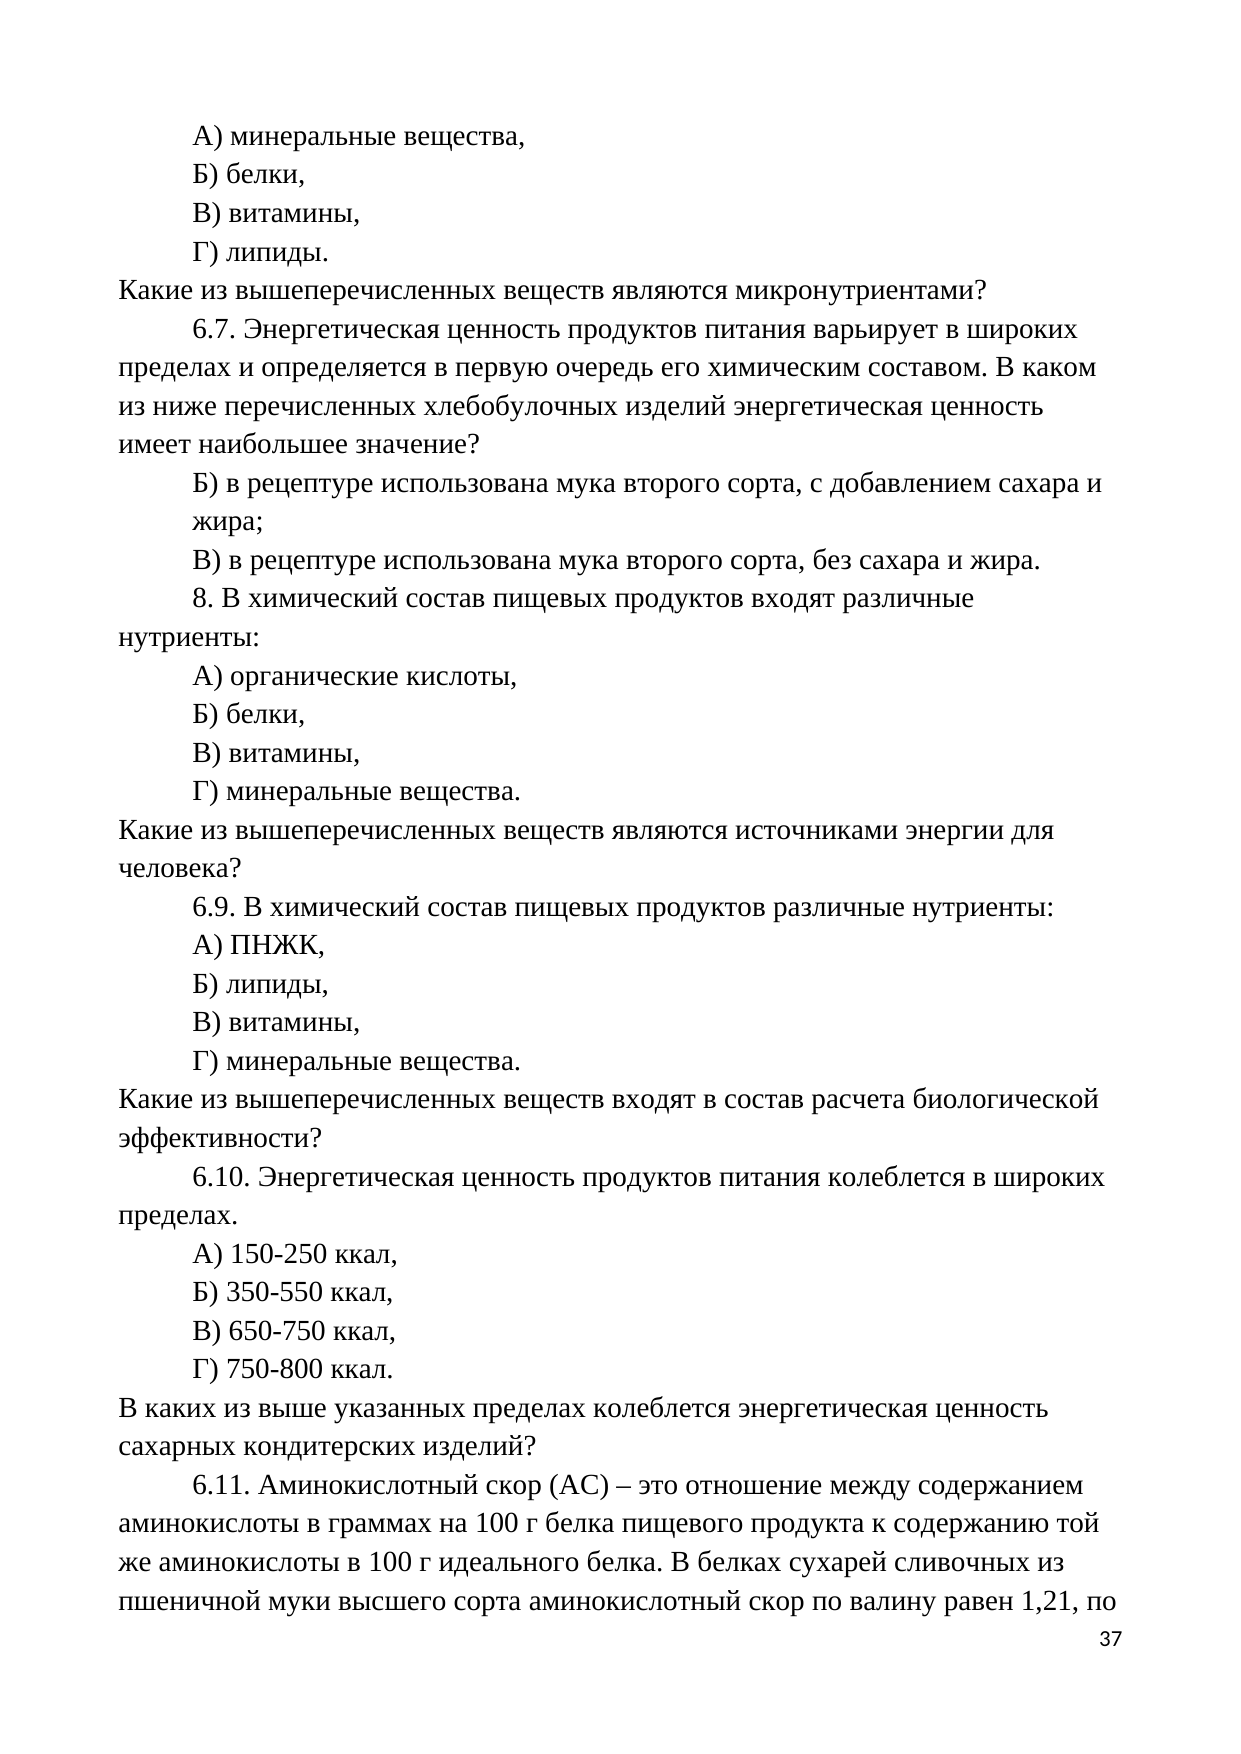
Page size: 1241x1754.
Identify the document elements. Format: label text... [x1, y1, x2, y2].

text Г) 750-800 ккал. [118, 1351, 1122, 1385]
text 6.9. В химический состав пищевых продуктов различные нутриенты: [118, 889, 1122, 922]
text А) ПНЖК, [118, 927, 1122, 961]
text Какие из вышеперечисленных веществ являются микронутриентами? [118, 272, 1122, 306]
text А) минеральные вещества, [118, 118, 1122, 152]
text Г) минеральные вещества. [118, 1043, 1122, 1077]
text А) органические кислоты, [118, 658, 1122, 691]
text Б) белки, [118, 157, 1122, 190]
text В) витамины, [118, 735, 1122, 768]
text Б) белки, [118, 696, 1122, 730]
text Б) 350-550 ккал, [118, 1274, 1122, 1308]
text 6.7. Энергетическая ценность продуктов питания варьирует в широких пределах и определяется в первую очередь его химическим составом. В каком из ниже перечисленных хлебобулочных изделий энергетическая ценность имеет наибольшее значение? [118, 311, 1122, 460]
text Г) липиды. [118, 234, 1122, 267]
text Б) липиды, [118, 966, 1122, 999]
text Какие из вышеперечисленных веществ входят в состав расчета биологической эффективности? [118, 1082, 1122, 1154]
text Какие из вышеперечисленных веществ являются источниками энергии для человека? [118, 812, 1122, 884]
text 8. В химический состав пищевых продуктов входят различные нутриенты: [118, 581, 1122, 653]
text Б) в рецептуре использована мука второго сорта, с добавлением сахара и [118, 465, 1122, 498]
text В) витамины, [118, 195, 1122, 229]
text В) 650-750 ккал, [118, 1313, 1122, 1346]
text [118, 1467, 1122, 1616]
text В каких из выше указанных пределах колеблется энергетическая ценность сахарных кондитерских изделий? [118, 1390, 1122, 1462]
text 6.10. Энергетическая ценность продуктов питания колеблется в широких пределах. [118, 1159, 1122, 1231]
text жира; [118, 503, 1122, 537]
text Г) минеральные вещества. [118, 773, 1122, 807]
text В) в рецептуре использована мука второго сорта, без сахара и жира. [118, 542, 1122, 576]
text А) 150-250 ккал, [118, 1236, 1122, 1269]
text В) витамины, [118, 1004, 1122, 1038]
